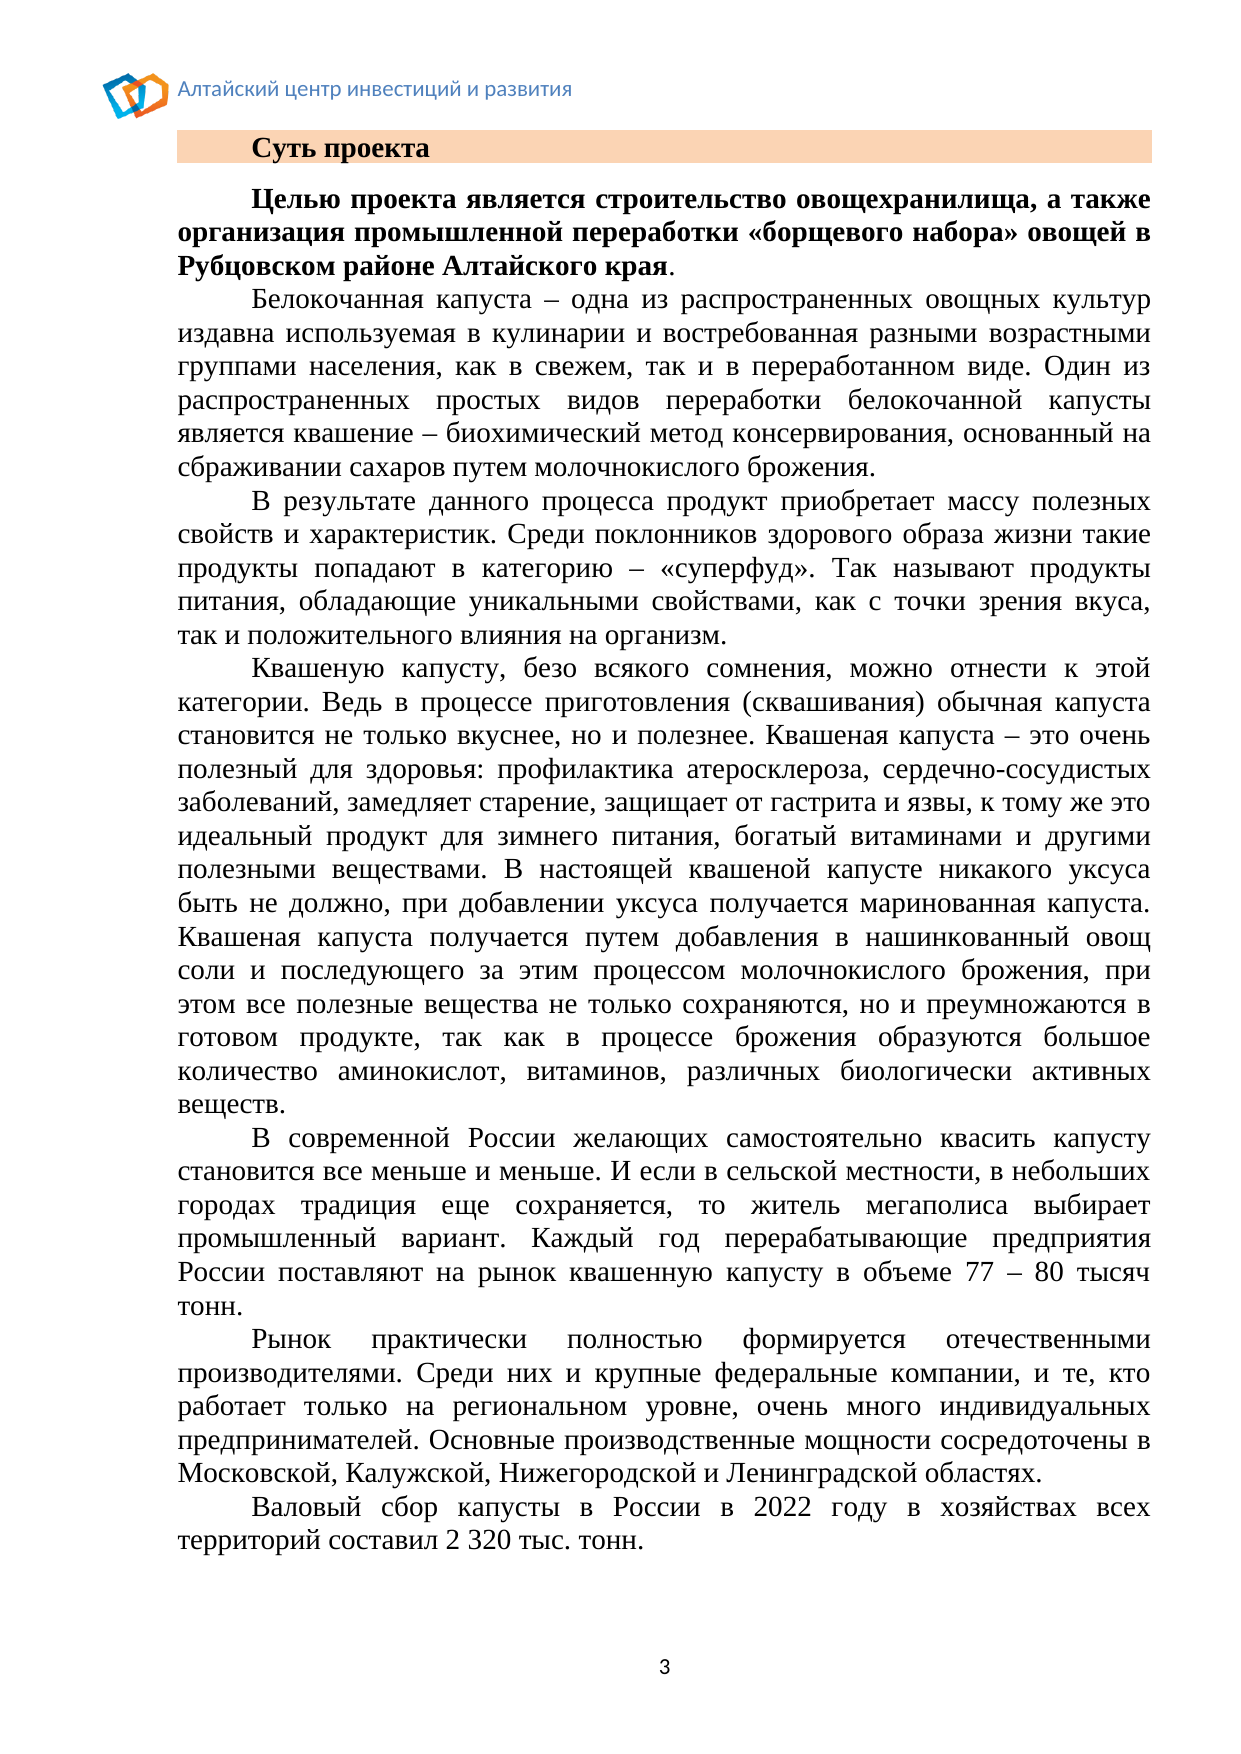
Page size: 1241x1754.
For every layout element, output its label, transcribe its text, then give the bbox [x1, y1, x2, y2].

text В современной России желающих самостоятельно квасить капусту становится все меньше и меньше. И если в сельской местности, в небольших городах традиция еще сохраняется, то житель мегаполиса выбирает промышленный вариант. Каждый год перерабатывающие предприятия России поставляют на рынок квашенную капусту в объеме 77 – 80 тысяч тонн. [177, 1120, 1152, 1321]
picture [102, 73, 169, 119]
text Рынок практически полностью формируется отечественными производителями. Среди них и крупные федеральные компании, и те, кто работает только на региональном уровне, очень много индивидуальных предпринимателей. Основные производственные мощности сосредоточены в Московской, Калужской, Нижегородской и Ленинградской областях. [177, 1321, 1152, 1489]
picture [102, 87, 116, 119]
text В результате данного процесса продукт приобретает массу полезных свойств и характеристик. Среди поклонников здорового образа жизни такие продукты попадают в категорию – «суперфуд». Так называют продукты питания, обладающие уникальными свойствами, как с точки зрения вкуса, так и положительного влияния на организм. [177, 483, 1152, 650]
text Валовый сбор капусты в России в 2022 году в хозяйствах всех территорий составил 2 320 тыс. тонн. [177, 1489, 1152, 1556]
text Целью проекта является строительство овощехранилища, а также организация промышленной переработки «борщевого набора» овощей в Рубцовском районе Алтайского края. [177, 181, 1152, 281]
subtitle Суть проекта [177, 130, 1152, 163]
text Квашеную капусту, безо всякого сомнения, можно отнести к этой категории. Ведь в процессе приготовления (сквашивания) обычная капуста становится не только вкуснее, но и полезнее. Квашеная капуста – это очень полезный для здоровья: профилактика атеросклероза, сердечно-сосудистых заболеваний, замедляет старение, защищает от гастрита и язвы, к тому же это идеальный продукт для зимнего питания, богатый витаминами и другими полезными веществами. В настоящей квашеной капусте никакого уксуса быть не должно, при добавлении уксуса получается маринованная капуста. Квашеная капуста получается путем добавления в нашинкованный овощ соли и последующего за этим процессом молочнокислого брожения, при этом все полезные вещества не только сохраняются, но и преумножаются в готовом продукте, так как в процессе брожения образуются большое количество аминокислот, витаминов, различных биологически активных веществ. [177, 650, 1152, 1120]
text Белокочанная капуста – одна из распространенных овощных культур издавна используемая в кулинарии и востребованная разными возрастными группами населения, как в свежем, так и в переработанном виде. Один из распространенных простых видов переработки белокочанной капусты является квашение – биохимический метод консервирования, основанный на сбраживании сахаров путем молочнокислого брожения. [177, 281, 1152, 483]
